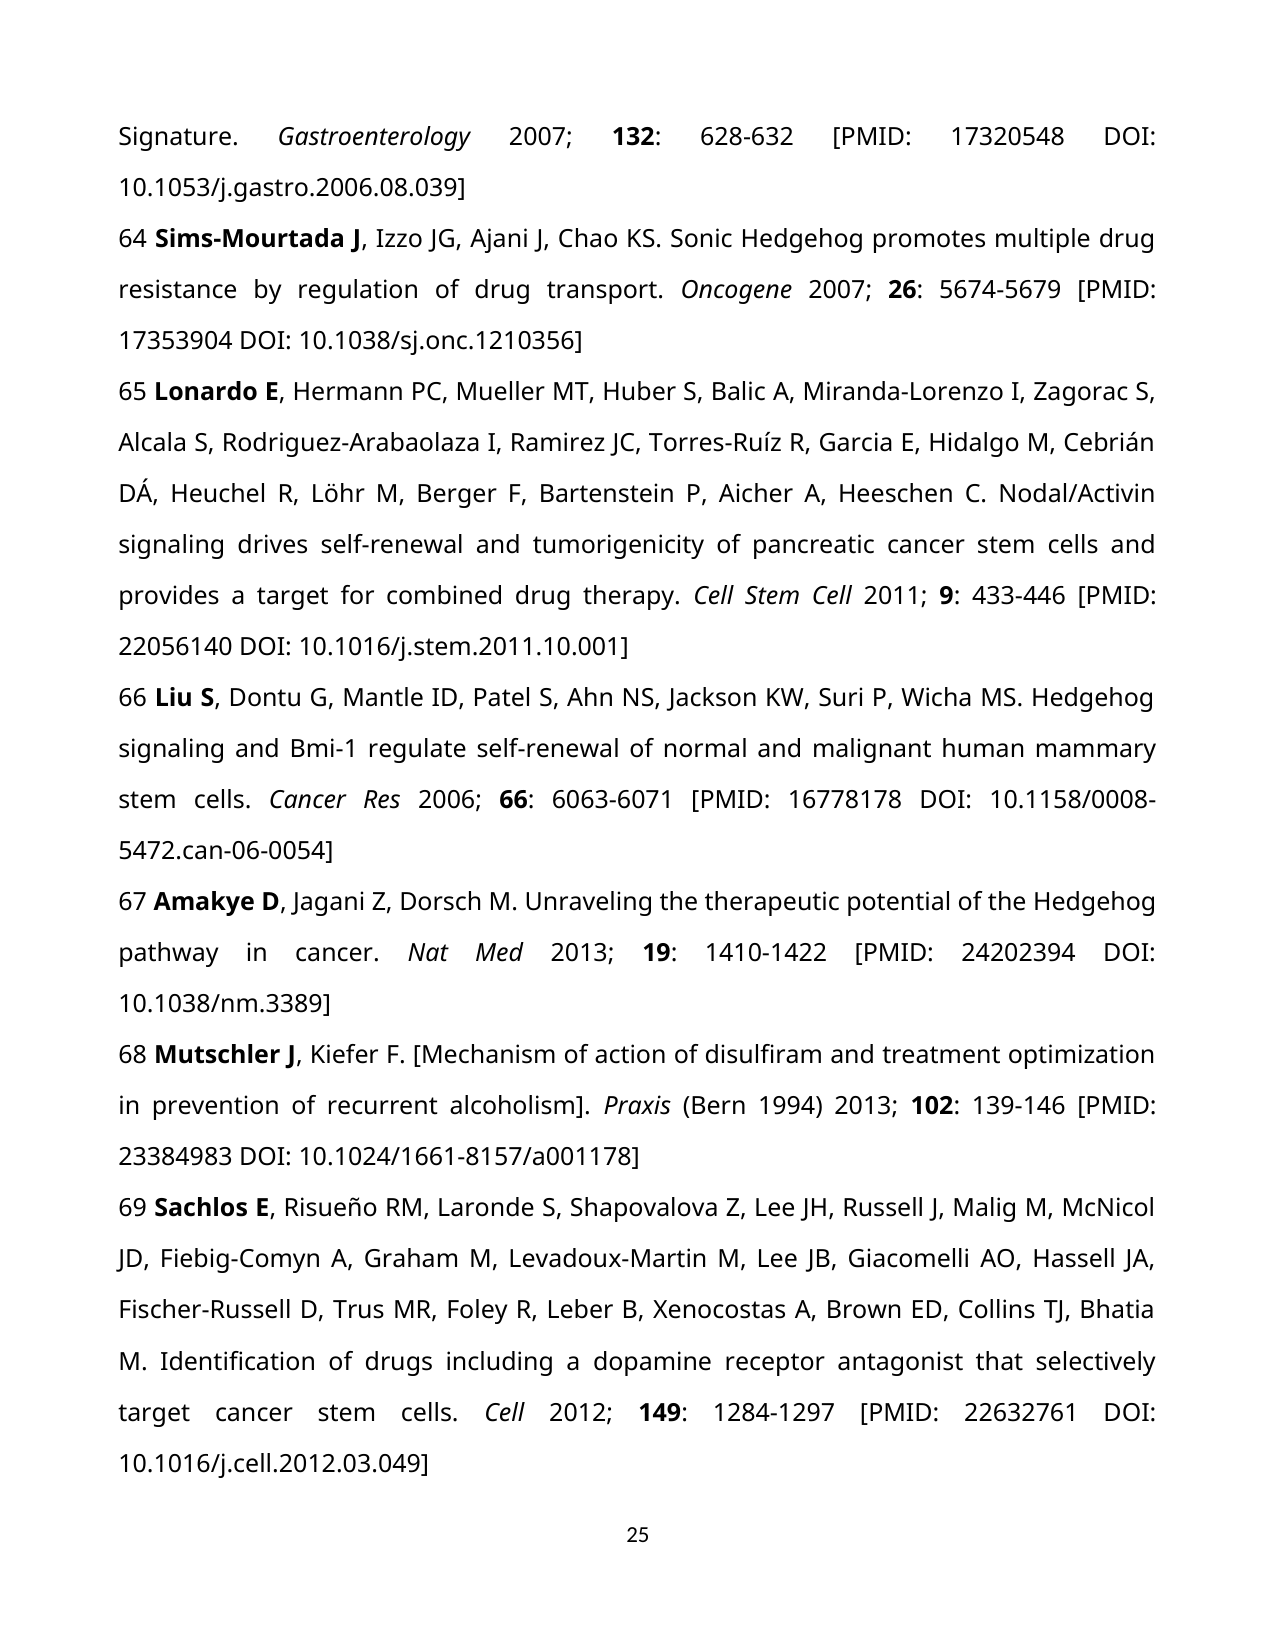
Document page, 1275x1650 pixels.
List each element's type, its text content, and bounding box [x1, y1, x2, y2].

text 67 Amakye D, Jagani Z, Dorsch M. Unraveling the therapeutic potential of the Hedgehog pathway in cancer. Nat Med 2013; 19: 1410-1422 [PMID: 24202394 DOI: 10.1038/nm.3389] [118, 884, 1157, 1020]
text 64 Sims-Mourtada J, Izzo JG, Ajani J, Chao KS. Sonic Hedgehog promotes multiple drug resistance by regulation of drug transport. Oncogene 2007; 26: 5674-5679 [PMID: 17353904 DOI: 10.1038/sj.onc.1210356] [118, 220, 1157, 356]
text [118, 118, 1157, 203]
text 68 Mutschler J, Kiefer F. [Mechanism of action of disulfiram and treatment optimization in prevention of recurrent alcoholism]. Praxis (Bern 1994) 2013; 102: 139-146 [PMID: 23384983 DOI: 10.1024/1661-8157/a001178] [118, 1037, 1157, 1173]
text 66 Liu S, Dontu G, Mantle ID, Patel S, Ahn NS, Jackson KW, Suri P, Wicha MS. Hedgehog signaling and Bmi-1 regulate self-renewal of normal and malignant human mammary stem cells. Cancer Res 2006; 66: 6063-6071 [PMID: 16778178 DOI: 10.1158/0008-5472.can-06-0054] [118, 679, 1157, 867]
text 69 Sachlos E, Risueño RM, Laronde S, Shapovalova Z, Lee JH, Russell J, Malig M, McNicol JD, Fiebig-Comyn A, Graham M, Levadoux-Martin M, Lee JB, Giacomelli AO, Hassell JA, Fischer-Russell D, Trus MR, Foley R, Leber B, Xenocostas A, Brown ED, Collins TJ, Bhatia M. Identification of drugs including a dopamine receptor antagonist that selectively target cancer stem cells. Cell 2012; 149: 1284-1297 [PMID: 22632761 DOI: 10.1016/j.cell.2012.03.049] [118, 1190, 1157, 1479]
text 65 Lonardo E, Hermann PC, Mueller MT, Huber S, Balic A, Miranda-Lorenzo I, Zagorac S, Alcala S, Rodriguez-Arabaolaza I, Ramirez JC, Torres-Ruíz R, Garcia E, Hidalgo M, Cebrián DÁ, Heuchel R, Löhr M, Berger F, Bartenstein P, Aicher A, Heeschen C. Nodal/Activin signaling drives self-renewal and tumorigenicity of pancreatic cancer stem cells and provides a target for combined drug therapy. Cell Stem Cell 2011; 9: 433-446 [PMID: 22056140 DOI: 10.1016/j.stem.2011.10.001] [118, 373, 1157, 663]
